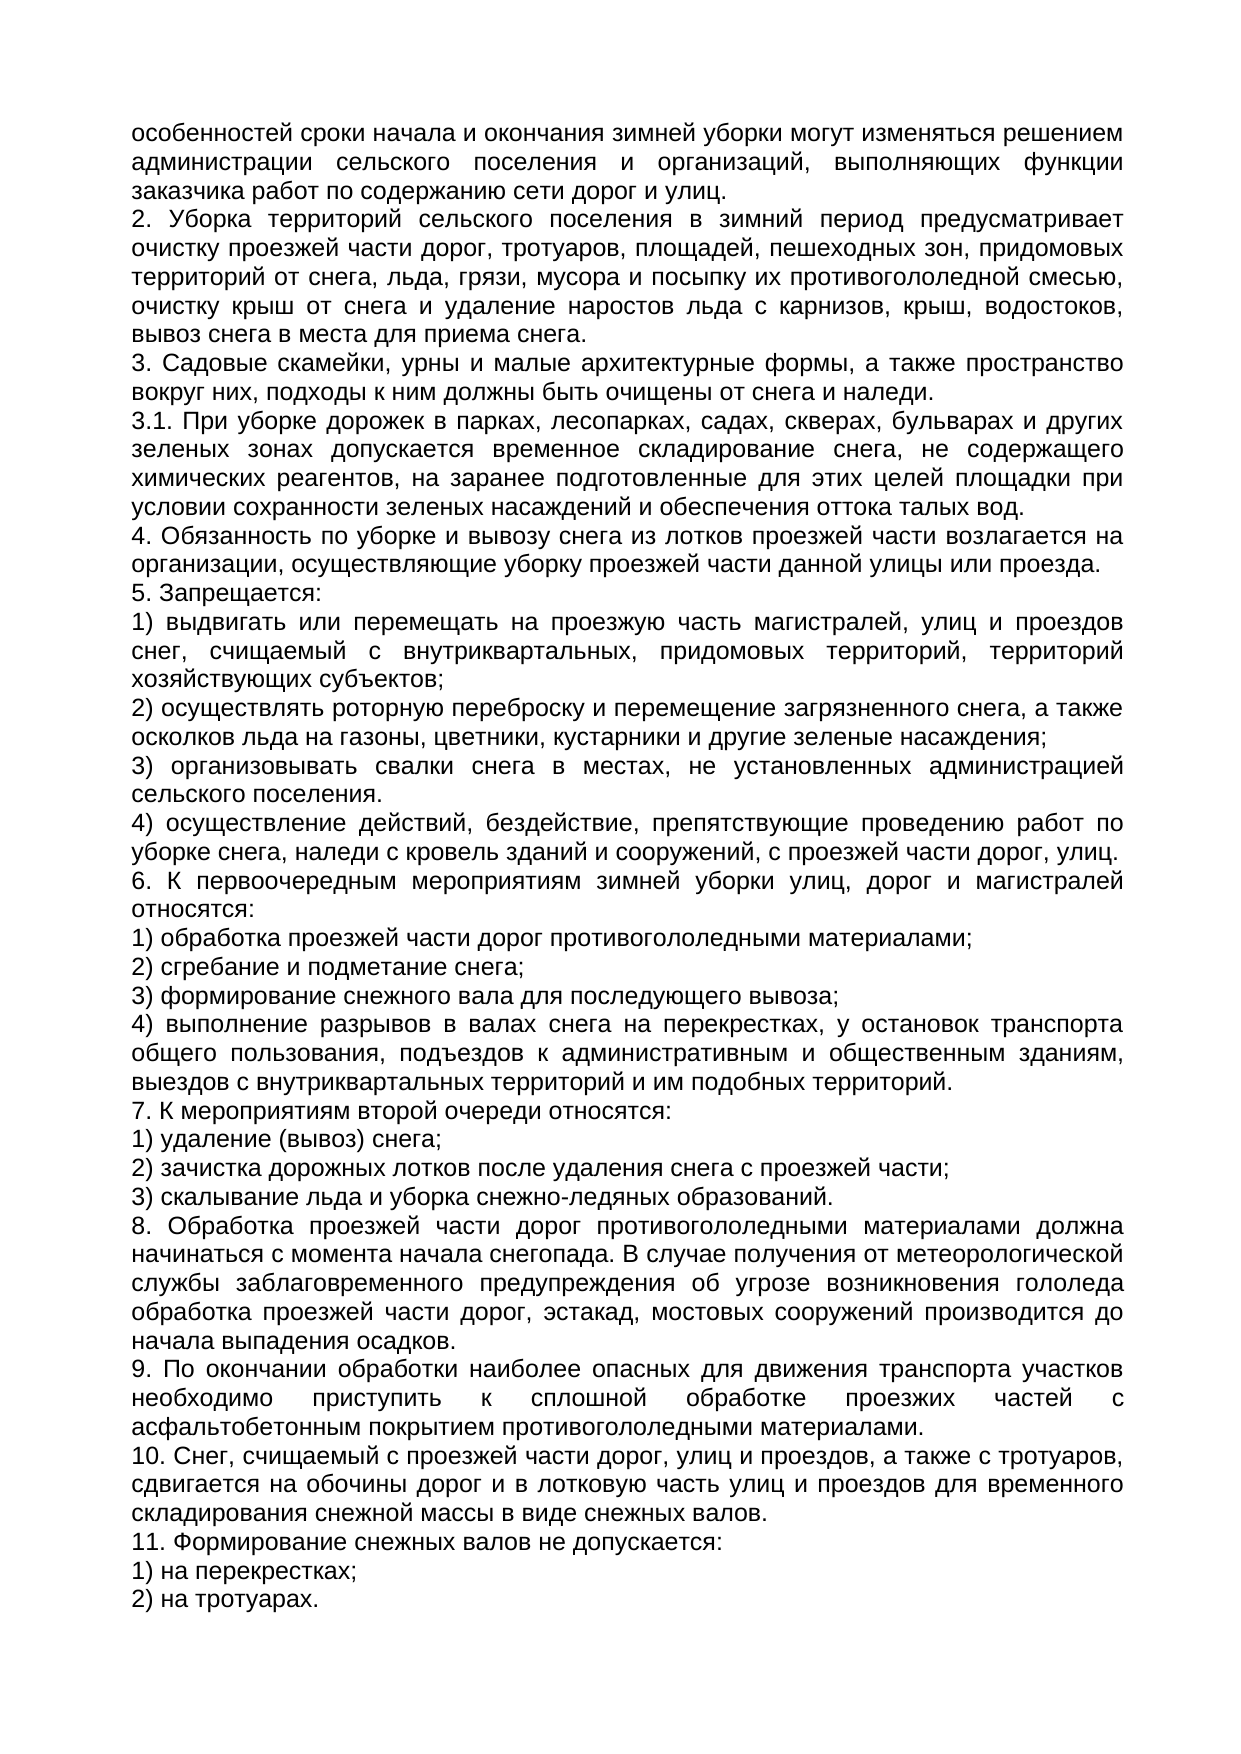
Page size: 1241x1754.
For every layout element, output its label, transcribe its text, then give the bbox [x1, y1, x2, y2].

text 4. Обязанность по уборке и вывозу снега из лотков проезжей части возлагается на организации, осуществляющие уборку проезжей части данной улицы или проезда. [131, 521, 1125, 578]
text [131, 118, 1125, 204]
text 11. Формирование снежных валов не допускается: [131, 1527, 1125, 1556]
text 1) обработка проезжей части дорог противогололедными материалами; [131, 923, 1125, 952]
text 2) сгребание и подметание снега; [131, 952, 1125, 981]
text 2) на тротуарах. [131, 1584, 1125, 1613]
text 4) осуществление действий, бездействие, препятствующие проведению работ по уборке снега, наледи с кровель зданий и сооружений, с проезжей части дорог, улиц. [131, 808, 1125, 866]
text 3) организовывать свалки снега в местах, не установленных администрацией сельского поселения. [131, 751, 1125, 808]
text 3. Садовые скамейки, урны и малые архитектурные формы, а также пространство вокруг них, подходы к ним должны быть очищены от снега и наледи. [131, 348, 1125, 406]
text 3) скалывание льда и уборка снежно-ледяных образований. [131, 1182, 1125, 1211]
text 10. Снег, счищаемый с проезжей части дорог, улиц и проездов, а также с тротуаров, сдвигается на обочины дорог и в лотковую часть улиц и проездов для временного складирования снежной массы в виде снежных валов. [131, 1441, 1125, 1527]
text 2) осуществлять роторную переброску и перемещение загрязненного снега, а также осколков льда на газоны, цветники, кустарники и другие зеленые насаждения; [131, 693, 1125, 751]
text 5. Запрещается: [131, 578, 1125, 607]
text 8. Обработка проезжей части дорог противогололедными материалами должна начинаться с момента начала снегопада. В случае получения от метеорологической службы заблаговременного предупреждения об угрозе возникновения гололеда обработка проезжей части дорог, эстакад, мостовых сооружений производится до начала выпадения осадков. [131, 1211, 1125, 1354]
text 2) зачистка дорожных лотков после удаления снега с проезжей части; [131, 1153, 1125, 1182]
text 3) формирование снежного вала для последующего вывоза; [131, 981, 1125, 1009]
text 1) удаление (вывоз) снега; [131, 1124, 1125, 1153]
text 3.1. При уборке дорожек в парках, лесопарках, садах, скверах, бульварах и других зеленых зонах допускается временное складирование снега, не содержащего химических реагентов, на заранее подготовленные для этих целей площадки при условии сохранности зеленых насаждений и обеспечения оттока талых вод. [131, 406, 1125, 521]
text 4) выполнение разрывов в валах снега на перекрестках, у остановок транспорта общего пользования, подъездов к административным и общественным зданиям, выездов с внутриквартальных территорий и им подобных территорий. [131, 1009, 1125, 1096]
text 9. По окончании обработки наиболее опасных для движения транспорта участков необходимо приступить к сплошной обработке проезжих частей с асфальтобетонным покрытием противогололедными материалами. [131, 1354, 1125, 1441]
text 6. К первоочередным мероприятиям зимней уборки улиц, дорог и магистралей относятся: [131, 866, 1125, 923]
text 1) выдвигать или перемещать на проезжую часть магистралей, улиц и проездов снег, счищаемый с внутриквартальных, придомовых территорий, территорий хозяйствующих субъектов; [131, 607, 1125, 693]
text 1) на перекрестках; [131, 1556, 1125, 1584]
text 2. Уборка территорий сельского поселения в зимний период предусматривает очистку проезжей части дорог, тротуаров, площадей, пешеходных зон, придомовых территорий от снега, льда, грязи, мусора и посыпку их противогололедной смесью, очистку крыш от снега и удаление наростов льда с карнизов, крыш, водостоков, вывоз снега в места для приема снега. [131, 204, 1125, 348]
text 7. К мероприятиям второй очереди относятся: [131, 1096, 1125, 1124]
